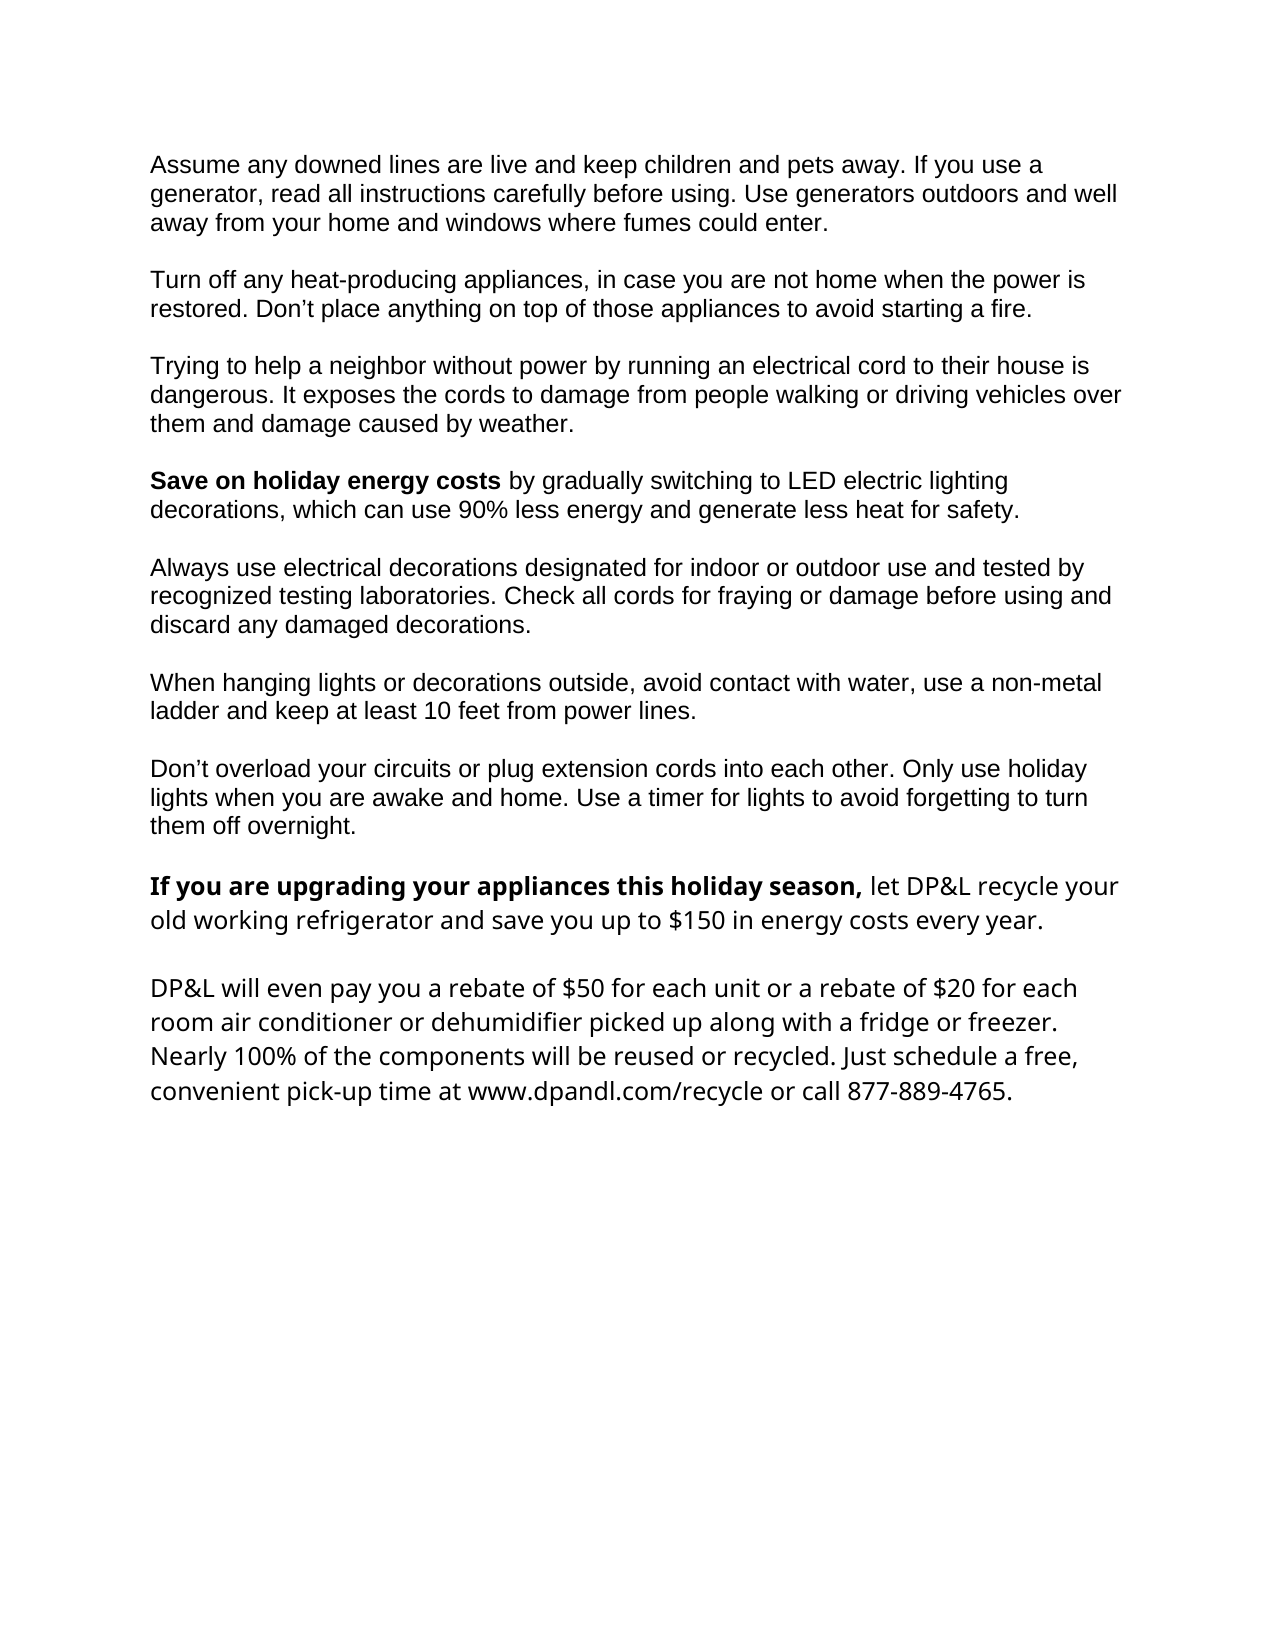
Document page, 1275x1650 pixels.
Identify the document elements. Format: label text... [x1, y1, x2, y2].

text Assume any downed lines are live and keep children and pets away. If you use a generator, read all instructions carefully before using. Use generators outdoors and well away from your home and windows where fumes could enter. [150, 150, 1125, 236]
text Don’t overload your circuits or plug extension cords into each other. Only use holiday lights when you are awake and home. Use a timer for lights to avoid forgetting to turn them off overnight. [150, 754, 1125, 840]
text Turn off any heat-producing appliances, in case you are not home when the power is restored. Don’t place anything on top of those appliances to avoid starting a fire. [150, 265, 1125, 322]
text If you are upgrading your appliances this holiday season, let DP&L recycle your old working refrigerator and save you up to $150 in energy costs every year. [150, 869, 1125, 937]
text Always use electrical decorations designated for indoor or outdoor use and tested by recognized testing laboratories. Check all cords for fraying or damage before using and discard any damaged decorations. [150, 552, 1125, 639]
text DP&L will even pay you a rebate of $50 for each unit or a rebate of $20 for each room air conditioner or dehumidifier picked up along with a fridge or freezer. Nearly 100% of the components will be reused or recycled. Just schedule a free, convenient pick-up time at www.dpandl.com/recycle or call 877-889-4765. [150, 971, 1125, 1107]
text Save on holiday energy costs by gradually switching to LED electric lighting decorations, which can use 90% less energy and generate less heat for safety. [150, 466, 1125, 524]
text Trying to help a neighbor without power by running an electrical cord to their house is dangerous. It exposes the cords to damage from people walking or driving vehicles over them and damage caused by weather. [150, 351, 1125, 437]
text When hanging lights or decorations outside, avoid contact with water, use a non-metal ladder and keep at least 10 feet from power lines. [150, 667, 1125, 725]
